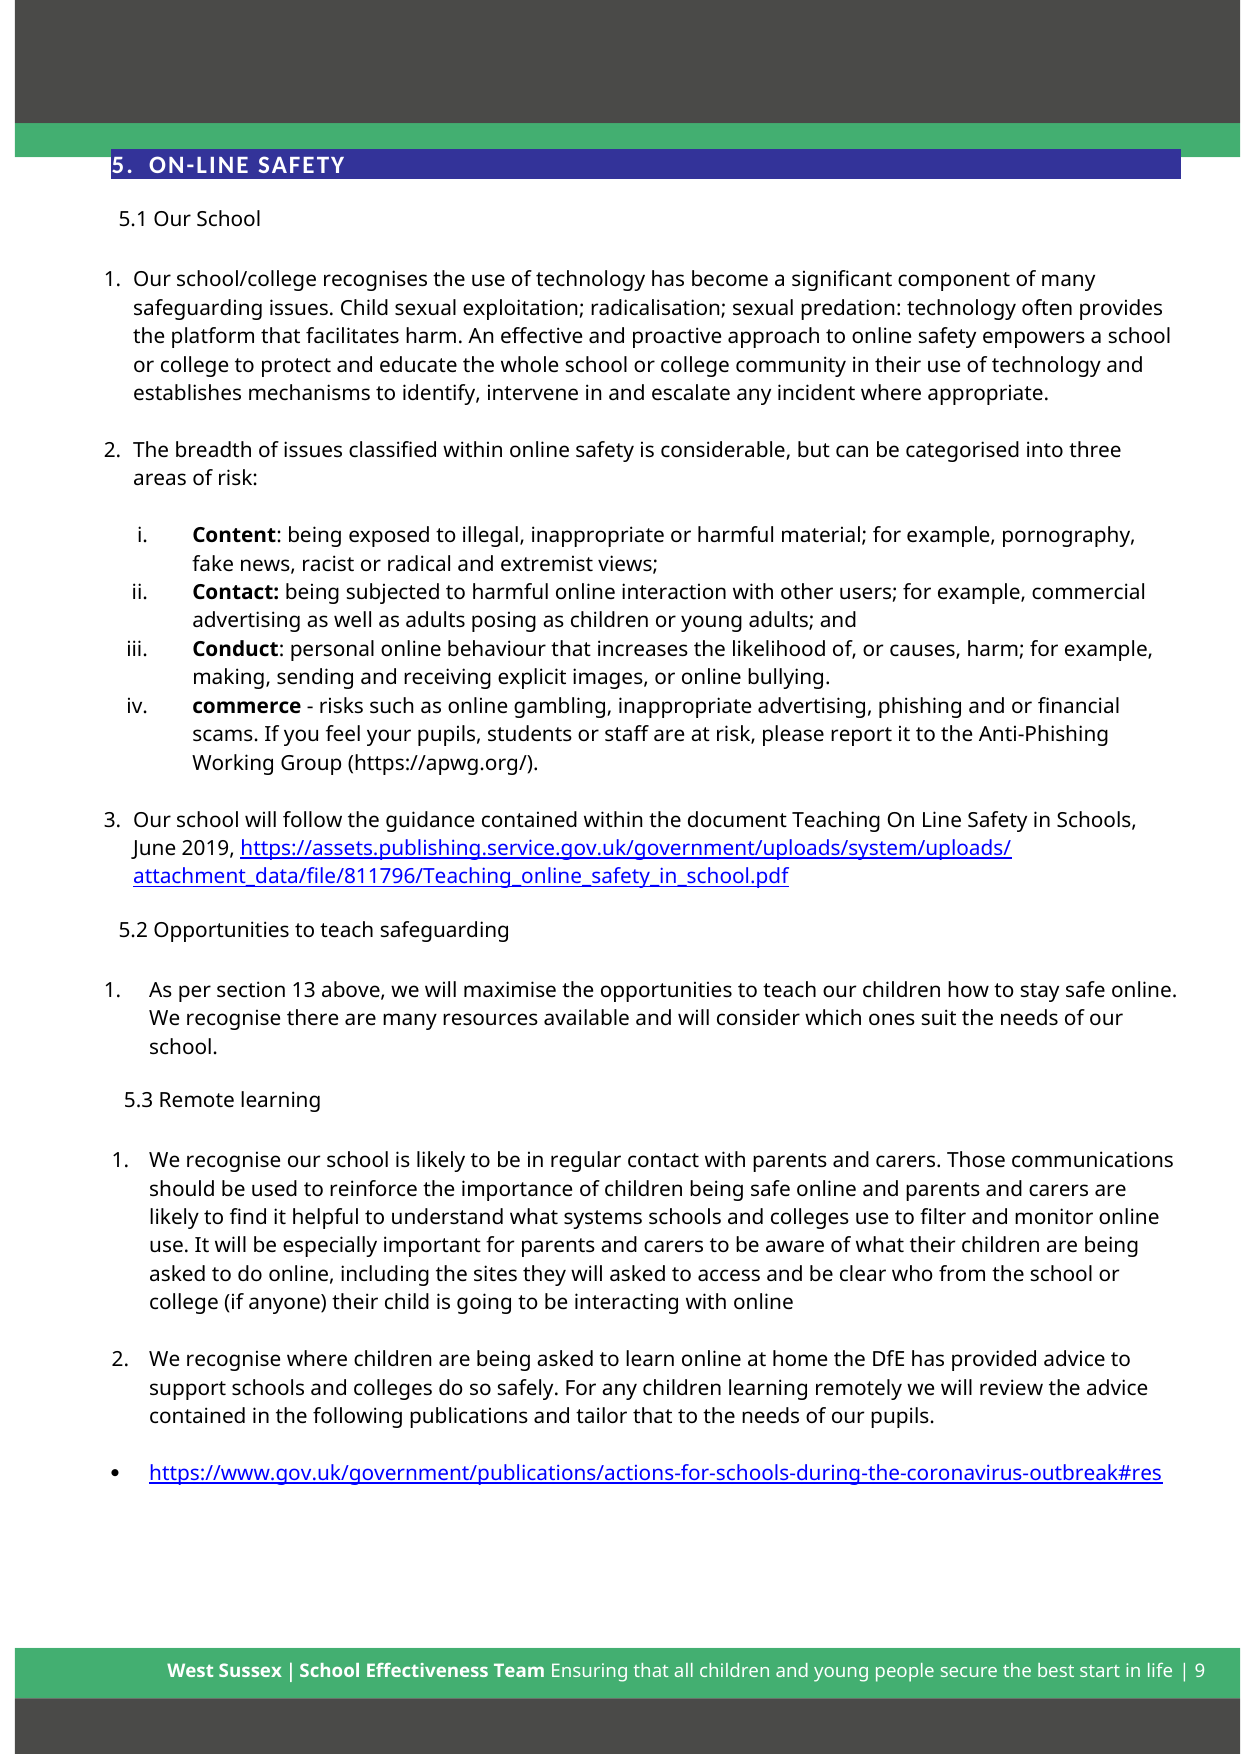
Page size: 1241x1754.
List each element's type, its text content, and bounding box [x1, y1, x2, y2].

list Contact: being subjected to harmful online interaction with other users; for example, commercial advertising as well as adults posing as children or young adults; and [148, 577, 1181, 634]
list 5.3 Remote learning [118, 1085, 1181, 1114]
list We recognise where children are being asked to learn online at home the DfE has provided advice to support schools and colleges do so safely. For any children learning remotely we will review the advice contained in the following publications and tailor that to the needs of our pupils. [111, 1344, 1181, 1430]
picture [14, 0, 1241, 1754]
list commerce - risks such as online gambling, inappropriate advertising, phishing and or financial scams. If you feel your pupils, students or staff are at risk, please report it to the Anti-Phishing Working Group (https://apwg.org/). [148, 691, 1181, 776]
list Our school will follow the guidance contained within the document Teaching On Line Safety in Schools, June 2019, https://assets.publishing.service.gov.uk/government/uploads/system/uploads/attachment_data/file/811796/Teaching_online_safety_in_school.pdf [103, 805, 1181, 890]
list Conduct: personal online behaviour that increases the likelihood of, or causes, harm; for example, making, sending and receiving explicit images, or online bullying. [148, 634, 1181, 691]
list Content: being exposed to illegal, inappropriate or harmful material; for example, pornography, fake news, racist or radical and extremist views; [148, 520, 1181, 577]
list The breadth of issues classified within online safety is considerable, but can be categorised into three areas of risk: [103, 435, 1181, 492]
list 5.1 Our School [118, 204, 1181, 233]
list https://www.gov.uk/government/publications/actions-for-schools-during-the-coronavirus-outbreak#res [111, 1458, 1181, 1487]
list We recognise our school is likely to be in regular contact with parents and carers. Those communications should be used to reinforce the importance of children being safe online and parents and carers are likely to find it helpful to understand what systems schools and colleges use to filter and monitor online use. It will be especially important for parents and carers to be aware of what their children are being asked to do online, including the sites they will asked to access and be clear who from the school or college (if anyone) their child is going to be interacting with online [111, 1145, 1181, 1316]
list As per section 13 above, we will maximise the opportunities to teach our children how to stay safe online. We recognise there are many resources available and will consider which ones suit the needs of our school. [103, 975, 1181, 1060]
list On-line safety [111, 149, 1181, 179]
list Our school/college recognises the use of technology has become a significant component of many safeguarding issues. Child sexual exploitation; radicalisation; sexual predation: technology often provides the platform that facilitates harm. An effective and proactive approach to online safety empowers a school or college to protect and educate the whole school or college community in their use of technology and establishes mechanisms to identify, intervene in and escalate any incident where appropriate. [103, 264, 1181, 407]
list 5.2 Opportunities to teach safeguarding [118, 915, 1181, 943]
